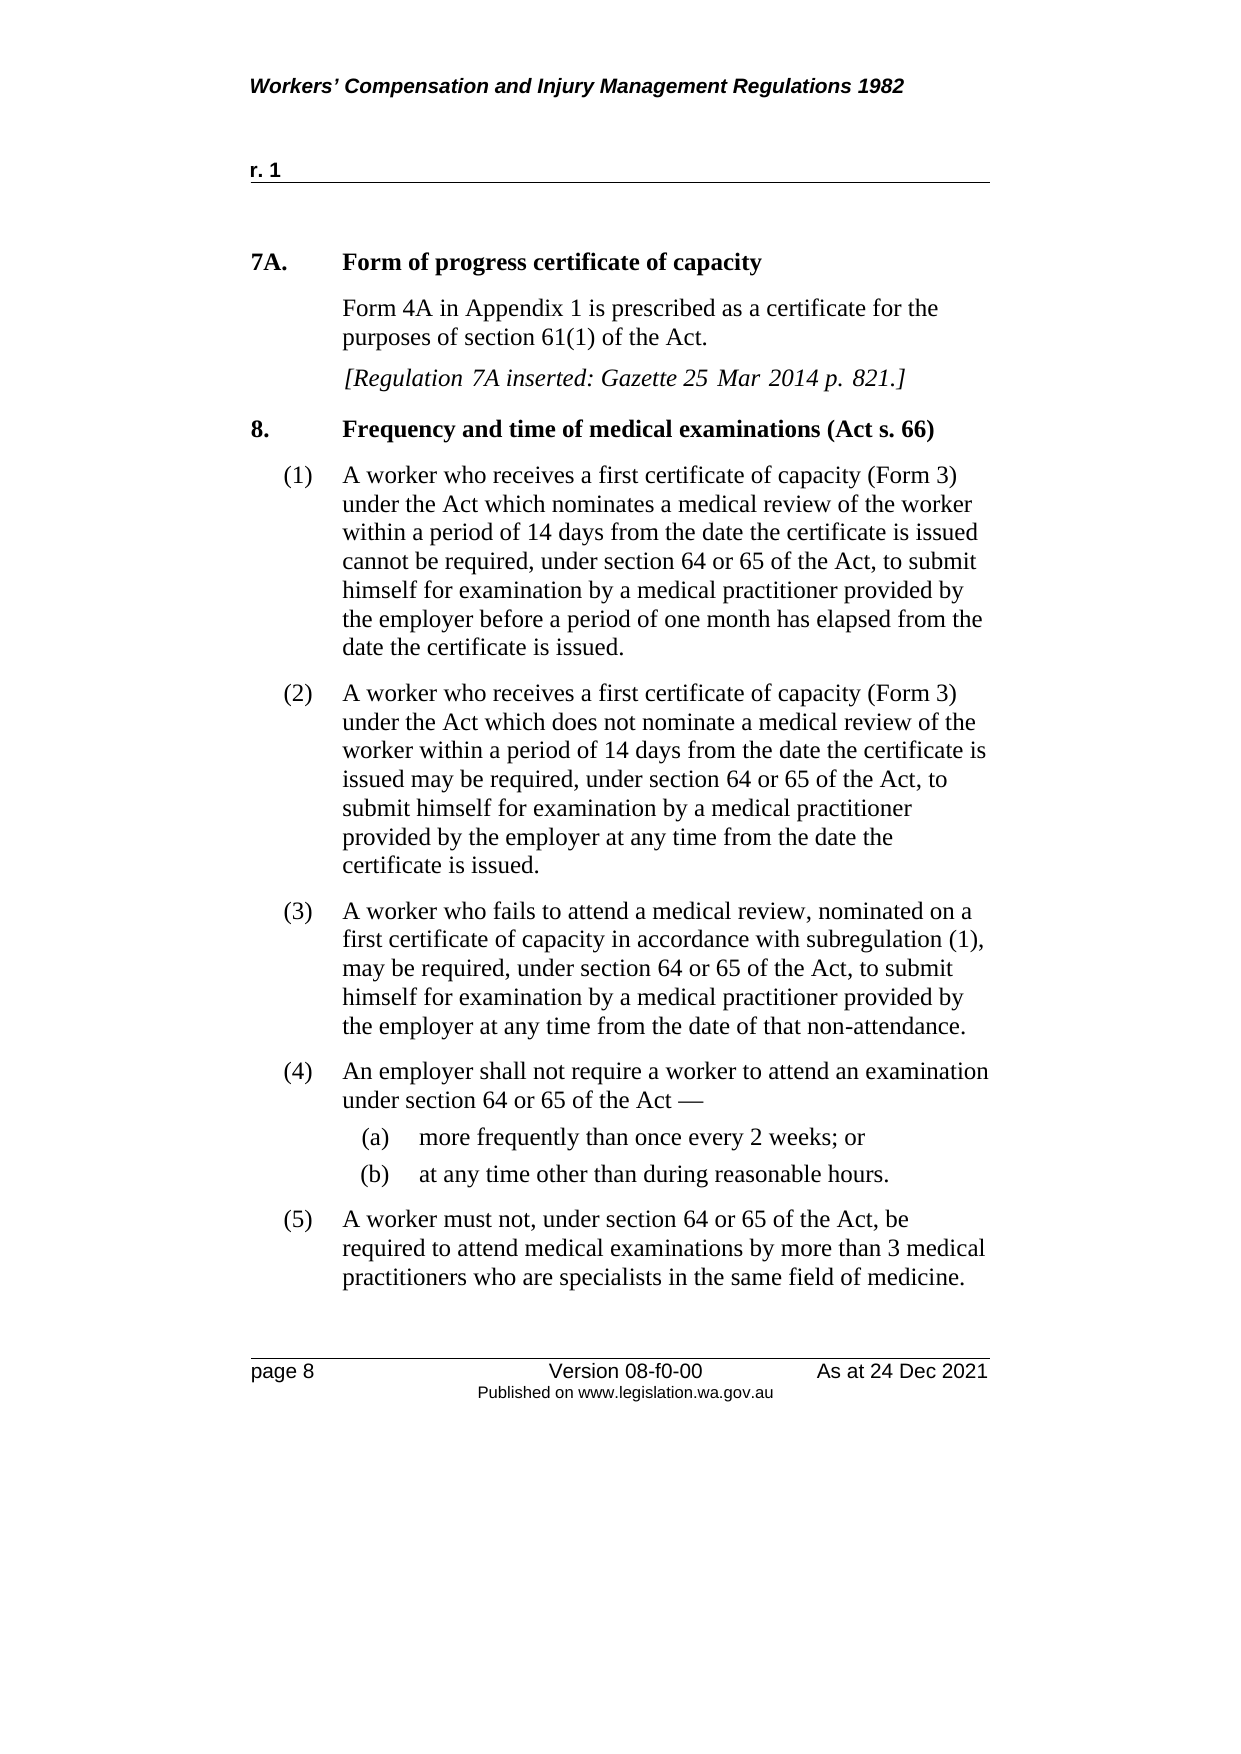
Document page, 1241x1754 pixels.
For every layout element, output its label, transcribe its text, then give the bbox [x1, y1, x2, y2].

text [Regulation 7A inserted: Gazette 25 Mar 2014 p. 821.] [251, 363, 990, 392]
text (2) A worker who receives a first certificate of capacity (Form 3) under the Act which does not nominate a medical review of the worker within a period of 14 days from the date the certificate is issued may be required, under section 64 or 65 of the Act, to submit himself for examination by a medical practitioner provided by the employer at any time from the date the certificate is issued. [251, 678, 990, 879]
text (a) more frequently than once every 2 weeks; or [251, 1122, 990, 1151]
text (1) A worker who receives a first certificate of capacity (Form 3) under the Act which nominates a medical review of the worker within a period of 14 days from the date the certificate is issued cannot be required, under section 64 or 65 of the Act, to submit himself for examination by a medical practitioner provided by the employer before a period of one month has elapsed from the date the certificate is issued. [251, 460, 990, 661]
subtitle 7A. Form of progress certificate of capacity [251, 247, 990, 276]
text (3) A worker who fails to attend a medical review, nominated on a first certificate of capacity in accordance with subregulation (1), may be required, under section 64 or 65 of the Act, to submit himself for examination by a medical practitioner provided by the employer at any time from the date of that non-attendance. [251, 896, 990, 1039]
subtitle 8. Frequency and time of medical examinations (Act s. 66) [251, 414, 990, 443]
text Form 4A in Appendix 1 is prescribed as a certificate for the purposes of section 61(1) of the Act. [251, 293, 990, 350]
text (5) A worker must not, under section 64 or 65 of the Act, be required to attend medical examinations by more than 3 medical practitioners who are specialists in the same field of medicine. [251, 1204, 990, 1291]
text (4) An employer shall not require a worker to attend an examination under section 64 or 65 of the Act — [251, 1056, 990, 1114]
text (b) at any time other than during reasonable hours. [251, 1159, 990, 1188]
